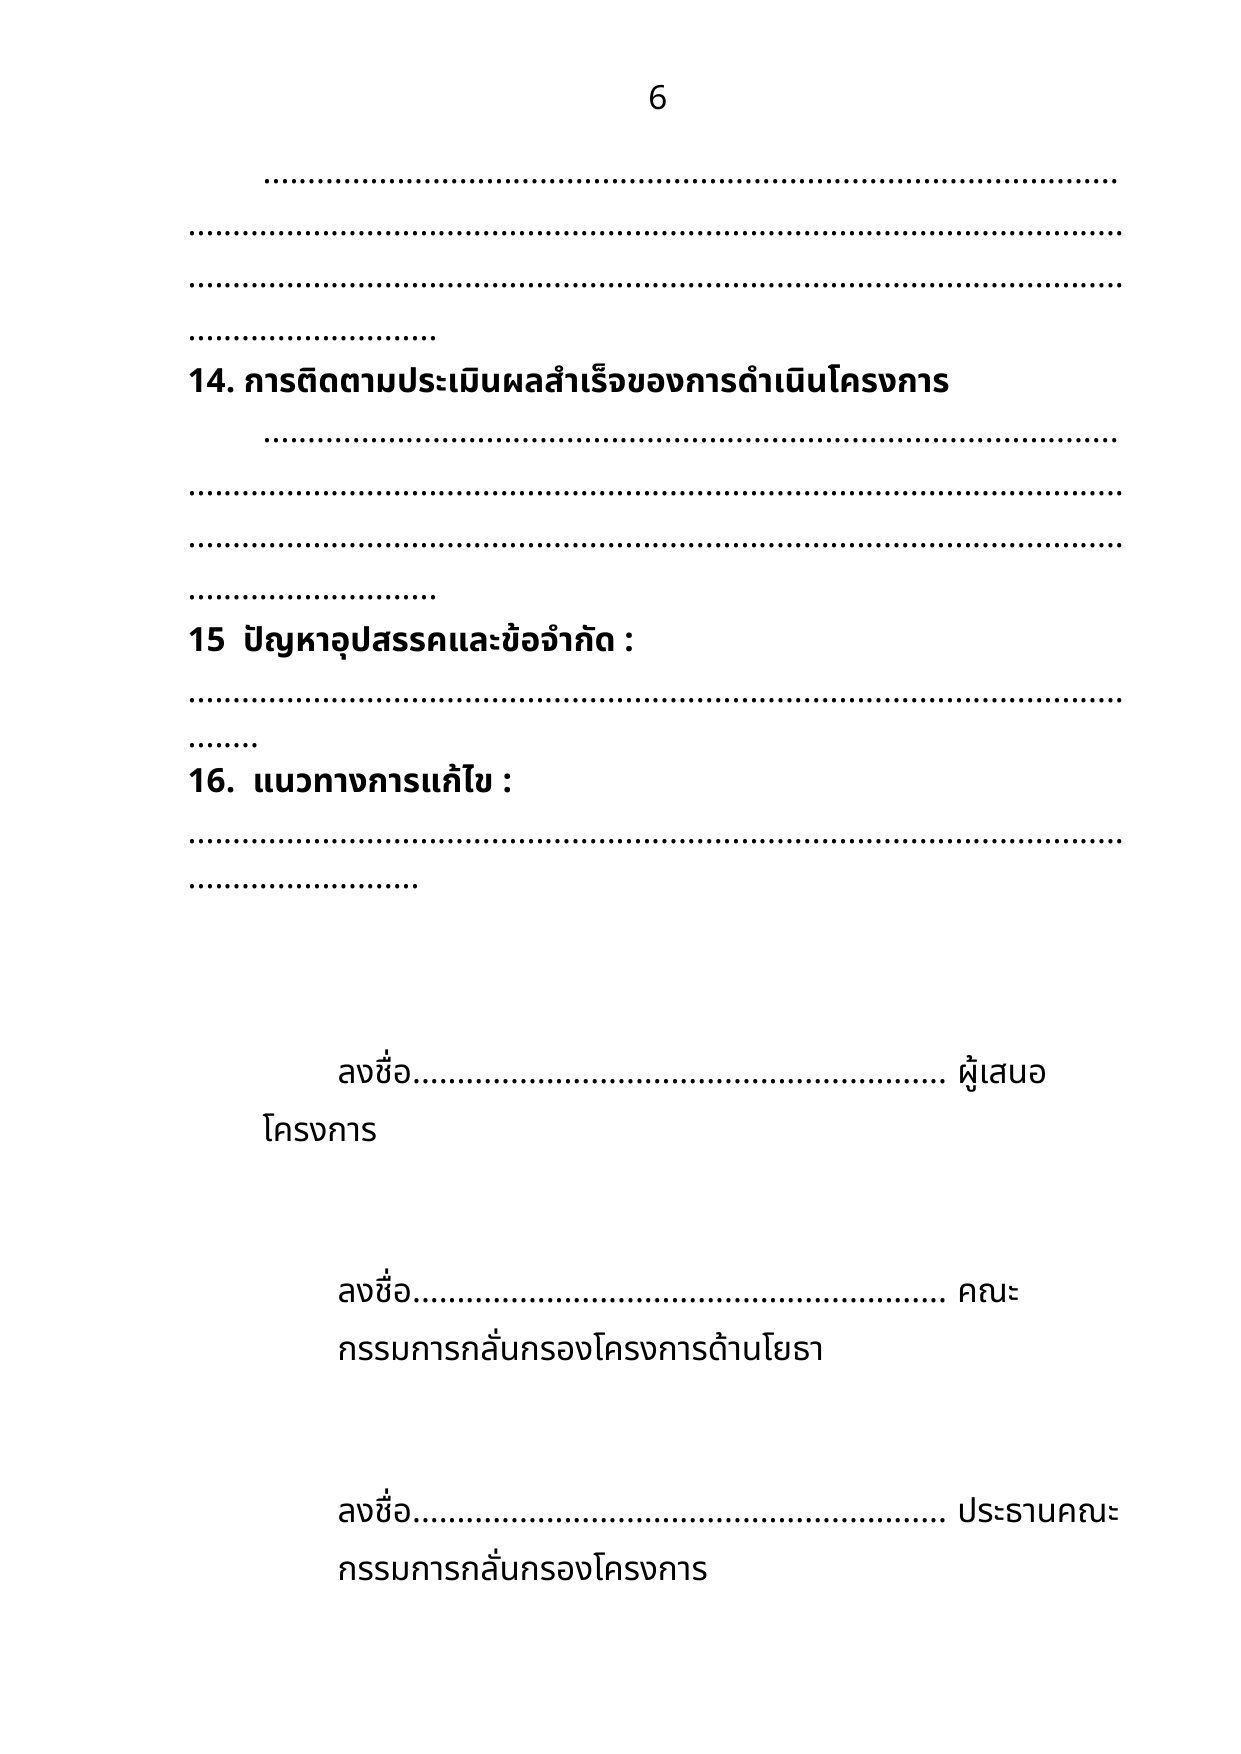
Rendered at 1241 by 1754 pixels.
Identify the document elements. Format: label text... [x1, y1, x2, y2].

text 15 ปัญหาอุปสรรคและข้อจำกัด : ................................................................................................................. [187, 616, 1128, 757]
text ลงชื่อ............................................................ ประธานคณะกรรมการกลั่นกรองโครงการ [337, 1487, 1128, 1596]
text ลงชื่อ............................................................ ผู้เสนอโครงการ [262, 1047, 1128, 1156]
text 16. แนวทางการแก้ไข : ................................................................................................................................... [187, 757, 1128, 899]
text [187, 148, 1128, 350]
text ลงชื่อ............................................................ คณะกรรมการกลั่นกรองโครงการด้านโยธา [337, 1267, 1128, 1376]
text 14. การติดตามประเมินผลสำเร็จของการดำเนินโครงการ [187, 356, 1128, 407]
